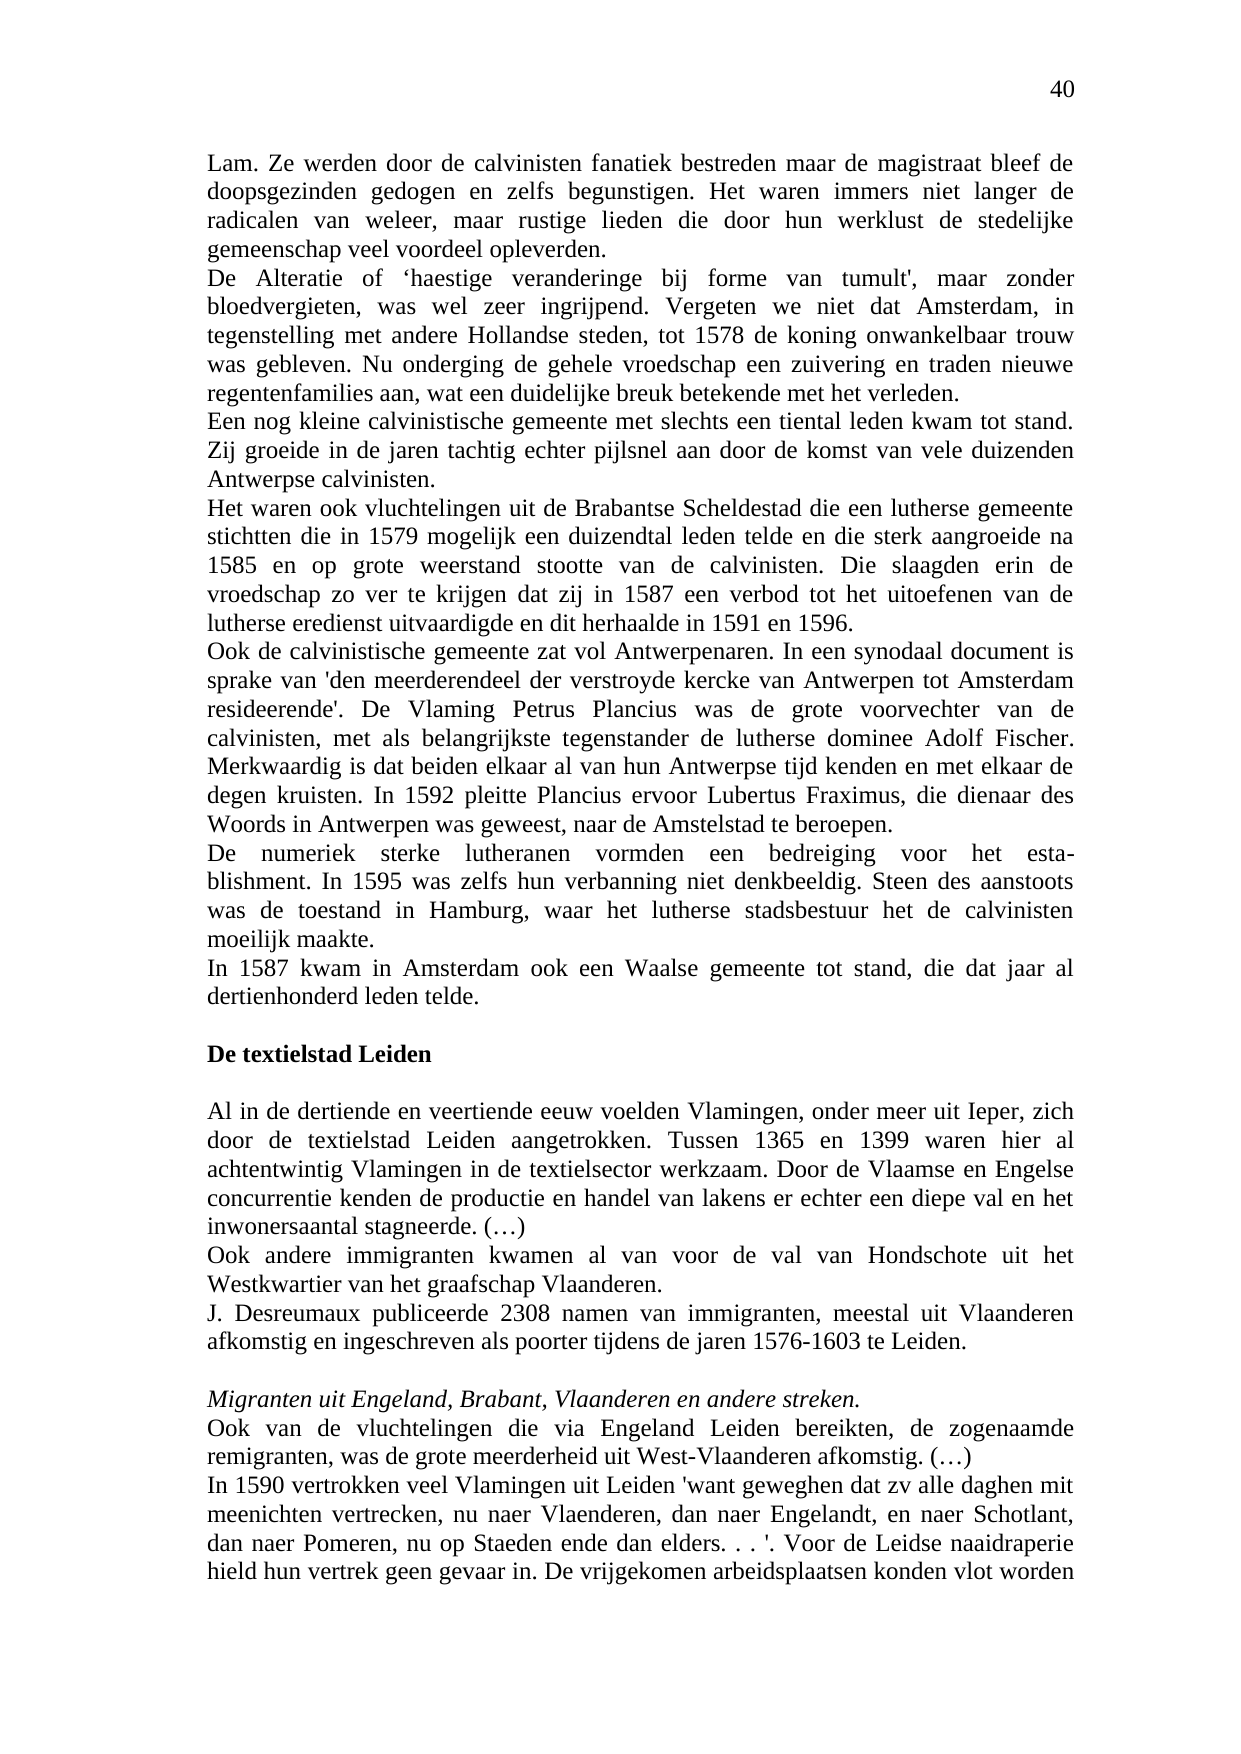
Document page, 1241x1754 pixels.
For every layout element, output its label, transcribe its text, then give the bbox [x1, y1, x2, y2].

text In 1587 kwam in Amsterdam ook een Waalse gemeente tot stand, die dat jaar al dertienhonderd leden telde. [207, 953, 1075, 1010]
text Ook van de vluchtelingen die via Engeland Leiden bereikten, de zogenaamde remigranten, was de grote meerderheid uit West-Vlaanderen afkomstig. (…) [207, 1413, 1075, 1470]
text Een nog kleine calvinistische gemeente met slechts een tiental leden kwam tot stand. Zij groeide in de jaren tachtig echter pijlsnel aan door de komst van vele duizenden Antwerpse calvinisten. [207, 406, 1075, 493]
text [207, 148, 1075, 263]
text De numeriek sterke lutheranen vormden een bedreiging voor het esta- blishment. In 1595 was zelfs hun verbanning niet denkbeeldig. Steen des aanstoots was de toestand in Hamburg, waar het lutherse stadsbestuur het de calvinisten moeilijk maakte. [207, 838, 1075, 953]
text Migranten uit Engeland, Brabant, Vlaanderen en andere streken. [207, 1384, 1075, 1413]
text De textielstad Leiden [207, 1039, 1075, 1068]
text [207, 1470, 1075, 1585]
text Ook de calvinistische gemeente zat vol Antwerpenaren. In een synodaal document is sprake van 'den meerderendeel der verstroyde kercke van Antwerpen tot Amsterdam resideerende'. De Vlaming Petrus Plancius was de grote voorvechter van de calvinisten, met als belangrijkste tegenstander de lutherse dominee Adolf Fischer. Merkwaardig is dat beiden elkaar al van hun Antwerpse tijd kenden en met elkaar de degen kruisten. In 1592 pleitte Plancius ervoor Lubertus Fraximus, die dienaar des Woords in Antwerpen was geweest, naar de Amstelstad te beroepen. [207, 636, 1075, 838]
text Al in de dertiende en veertiende eeuw voelden Vlamingen, onder meer uit Ieper, zich door de textielstad Leiden aangetrokken. Tussen 1365 en 1399 waren hier al achtentwintig Vlamingen in de textielsector werkzaam. Door de Vlaamse en Engelse concurrentie kenden de productie en handel van lakens er echter een diepe val en het inwonersaantal stagneerde. (…) [207, 1096, 1075, 1240]
text Ook andere immigranten kwamen al van voor de val van Hondschote uit het Westkwartier van het graafschap Vlaanderen. [207, 1240, 1075, 1298]
text De Alteratie of ‘haestige veranderinge bij forme van tumult', maar zonder bloedvergieten, was wel zeer ingrijpend. Vergeten we niet dat Amsterdam, in tegenstelling met andere Hollandse steden, tot 1578 de koning onwankelbaar trouw was gebleven. Nu onderging de gehele vroedschap een zuivering en traden nieuwe regentenfamilies aan, wat een duidelijke breuk betekende met het verleden. [207, 263, 1075, 406]
text Het waren ook vluchtelingen uit de Brabantse Scheldestad die een lutherse gemeente stichtten die in 1579 mogelijk een duizendtal leden telde en die sterk aangroeide na 1585 en op grote weerstand stootte van de calvinisten. Die slaagden erin de vroedschap zo ver te krijgen dat zij in 1587 een verbod tot het uitoefenen van de lutherse eredienst uitvaardigde en dit herhaalde in 1591 en 1596. [207, 493, 1075, 636]
text J. Desreumaux publiceerde 2308 namen van immigranten, meestal uit Vlaanderen afkomstig en ingeschreven als poorter tijdens de jaren 1576-1603 te Leiden. [207, 1298, 1075, 1355]
